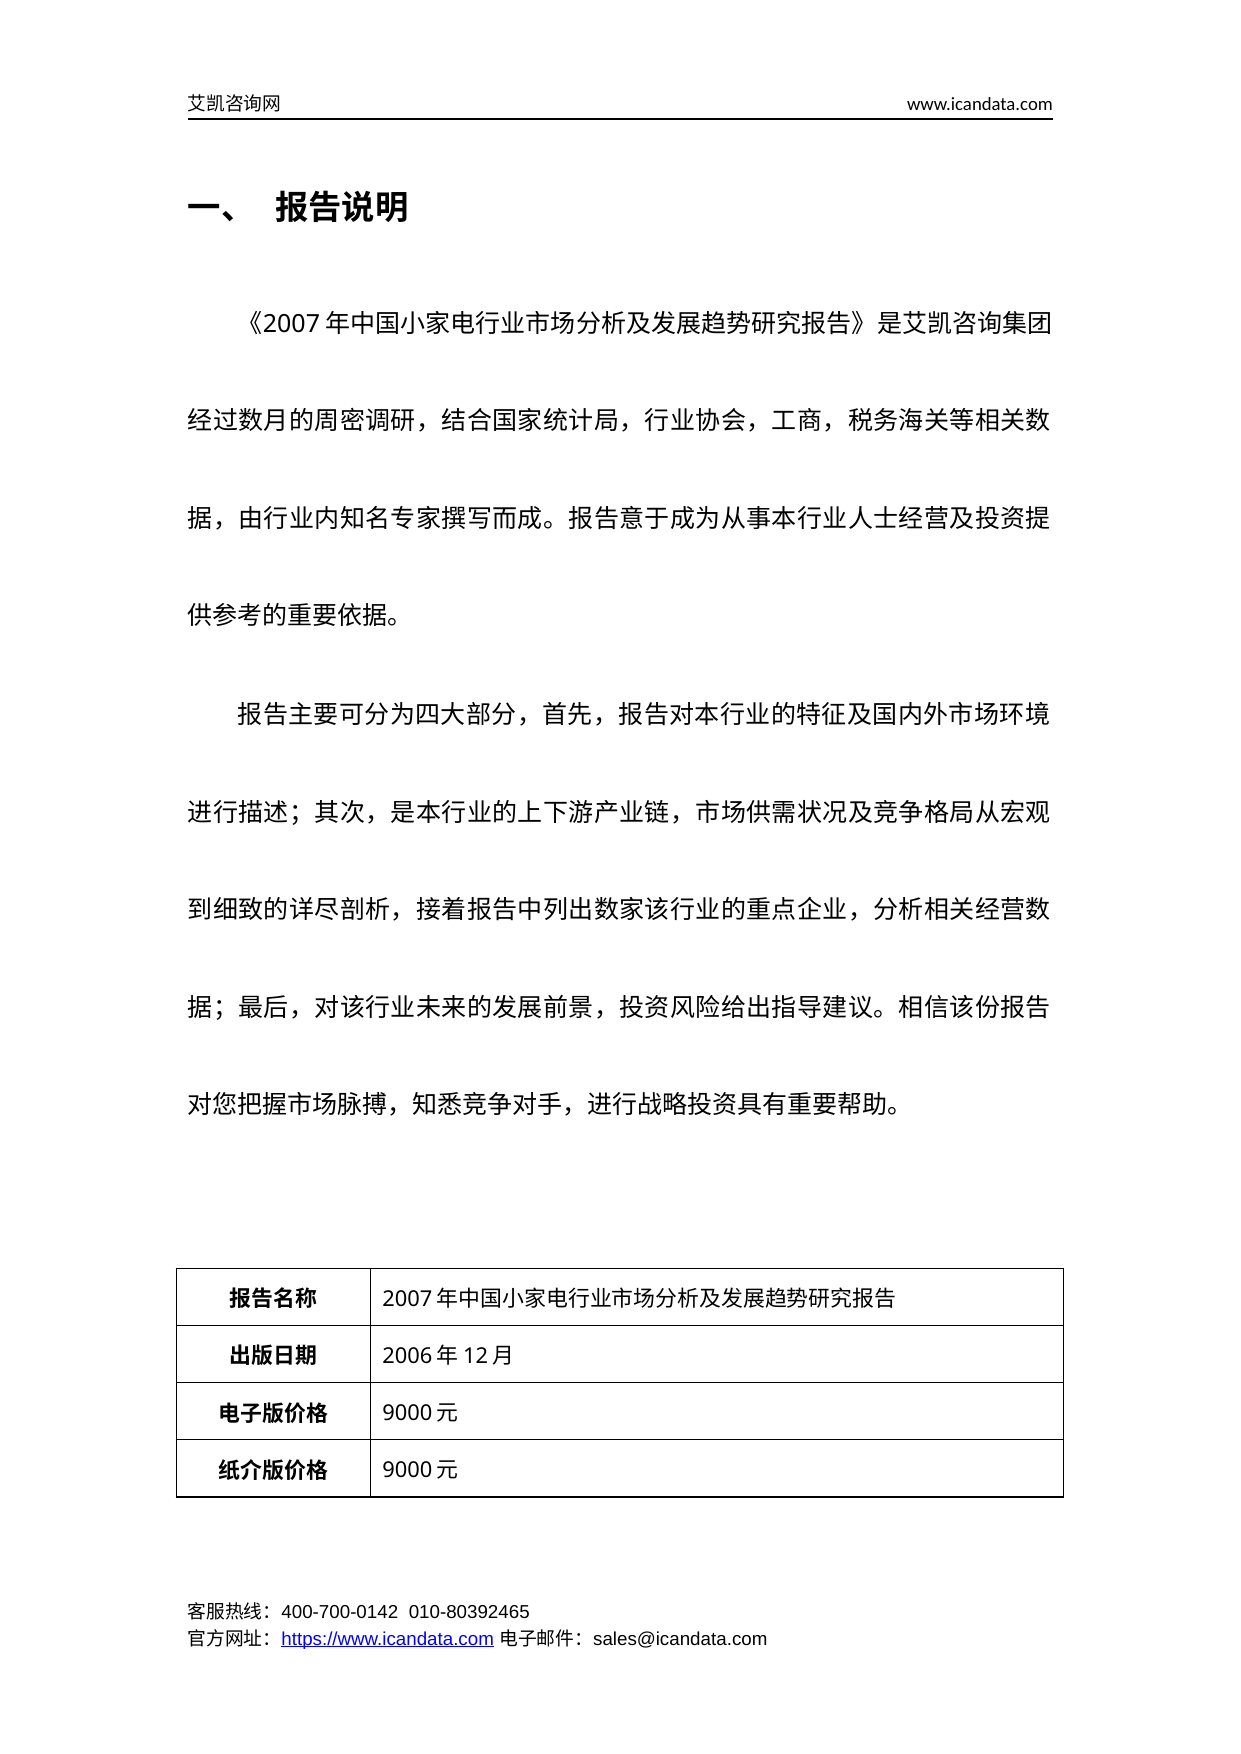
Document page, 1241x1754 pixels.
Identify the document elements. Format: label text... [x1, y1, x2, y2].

table_cell 9000元 [371, 1440, 1063, 1496]
text 报告主要可分为四大部分，首先，报告对本行业的特征及国内外市场环境进行描述；其次，是本行业的上下游产业链，市场供需状况及竞争格局从宏观到细致的详尽剖析，接着报告中列出数家该行业的重点企业，分析相关经营数据；最后，对该行业未来的发展前景，投资风险给出指导建议。相信该份报告对您把握市场脉搏，知悉竞争对手，进行战略投资具有重要帮助。 [187, 681, 1053, 1136]
table_header 2007年中国小家电行业市场分析及发展趋势研究报告 [371, 1269, 1063, 1325]
text 《2007年中国小家电行业市场分析及发展趋势研究报告》是艾凯咨询集团经过数月的周密调研，结合国家统计局，行业协会，工商，税务海关等相关数据，由行业内知名专家撰写而成。报告意于成为从事本行业人士经营及投资提供参考的重要依据。 [187, 289, 1053, 646]
subtitle 报告说明 [187, 172, 1053, 237]
table_header 报告名称 [177, 1269, 370, 1325]
table_cell 9000元 [371, 1383, 1063, 1439]
table_cell 电子版价格 [177, 1383, 370, 1439]
table_cell 2006年12月 [371, 1326, 1063, 1382]
table_cell 纸介版价格 [177, 1440, 370, 1496]
table_cell 出版日期 [177, 1326, 370, 1382]
